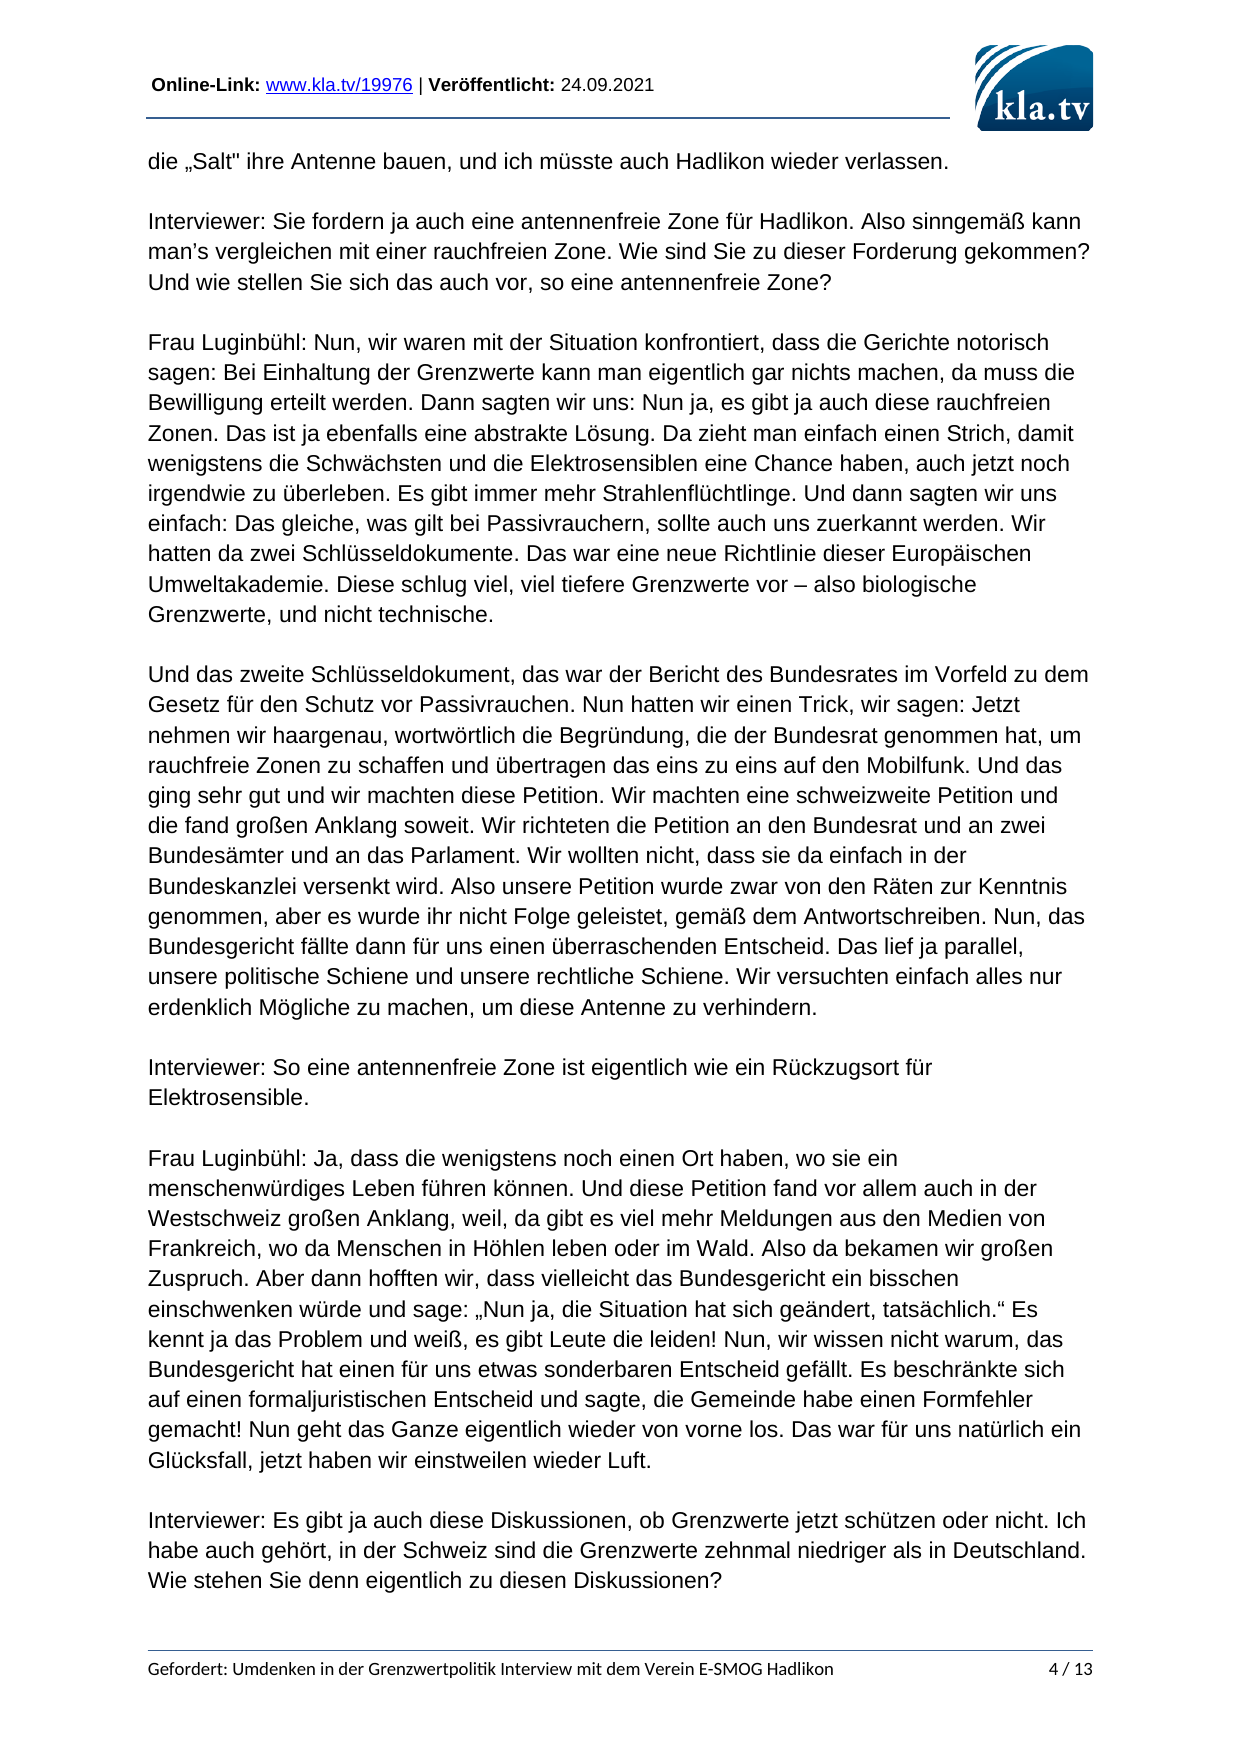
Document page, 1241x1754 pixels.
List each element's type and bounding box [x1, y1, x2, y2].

text [148, 148, 1093, 1624]
